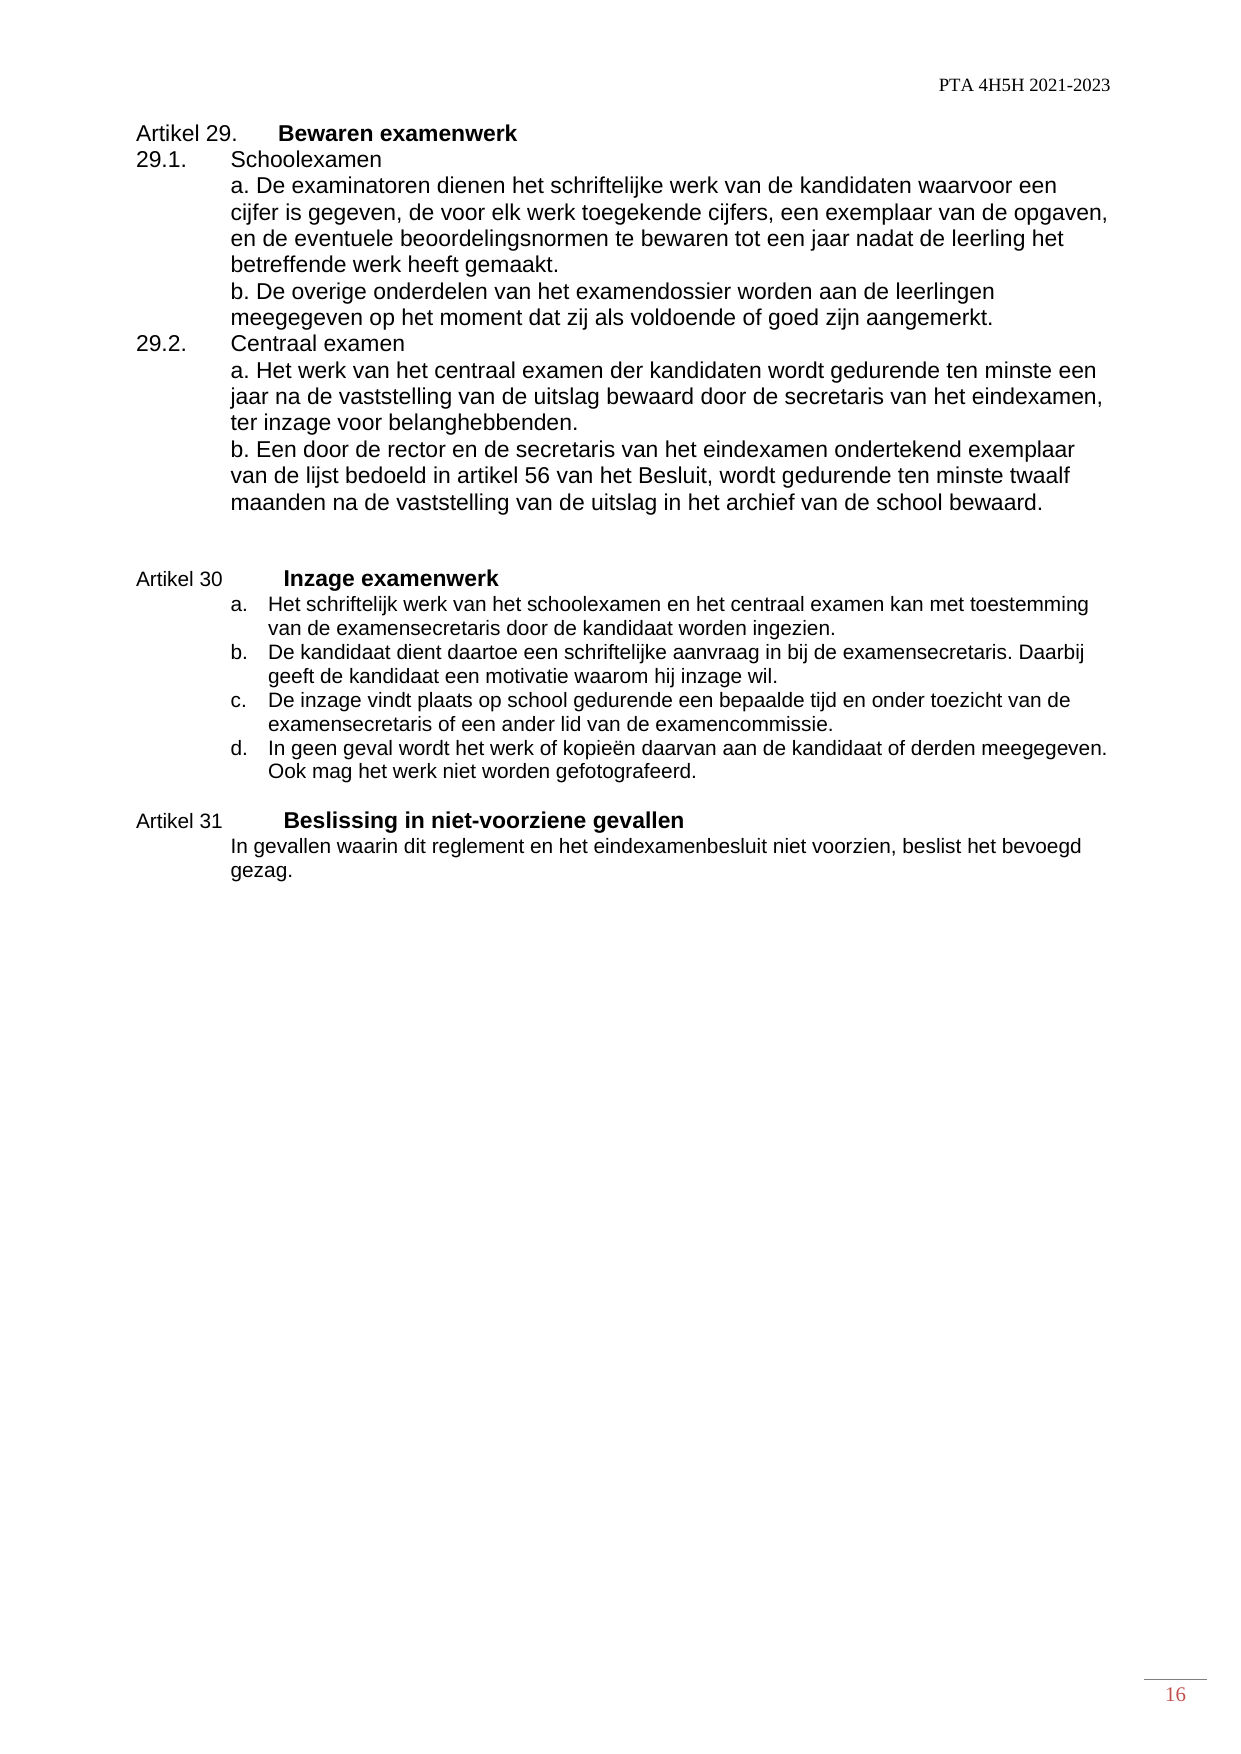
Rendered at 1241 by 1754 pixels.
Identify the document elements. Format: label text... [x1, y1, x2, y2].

text b. Een door de rector en de secretaris van het eindexamen ondertekend exemplaar van de lijst bedoeld in artikel 56 van het Besluit, wordt gedurende ten minste twaalf maanden na de vaststelling van de uitslag in het archief van de school bewaard. [230, 436, 1110, 515]
text a. De examinatoren dienen het schriftelijke werk van de kandidaten waarvoor een cijfer is gegeven, de voor elk werk toegekende cijfers, een exemplaar van de opgaven, en de eventuele beoordelingsnormen te bewaren tot een jaar nadat de leerling het betreffende werk heeft gemaakt. [230, 172, 1110, 278]
list De kandidaat dient daartoe een schriftelijke aanvraag in bij de examensecretaris. Daarbij geeft de kandidaat een motivatie waarom hij inzage wil. [230, 639, 1110, 687]
text In gevallen waarin dit reglement en het eindexamenbesluit niet voorzien, beslist het bevoegd gezag. [230, 833, 1110, 881]
text Artikel 29. Bewaren examenwerk [136, 119, 1110, 146]
text Artikel 31 Beslissing in niet-voorziene gevallen [136, 807, 1110, 833]
text 29.1. Schoolexamen [136, 146, 1110, 172]
list In geen geval wordt het werk of kopieën daarvan aan de kandidaat of derden meegegeven. Ook mag het werk niet worden gefotografeerd. [230, 735, 1110, 783]
list De inzage vindt plaats op school gedurende een bepaalde tijd en onder toezicht van de examensecretaris of een ander lid van de examencommissie. [230, 687, 1110, 735]
text 29.2. Centraal examen [136, 330, 1110, 357]
text a. Het werk van het centraal examen der kandidaten wordt gedurende ten minste een jaar na de vaststelling van de uitslag bewaard door de secretaris van het eindexamen, ter inzage voor belanghebbenden. [230, 357, 1110, 436]
text b. De overige onderdelen van het examendossier worden aan de leerlingen meegegeven op het moment dat zij als voldoende of goed zijn aangemerkt. [230, 278, 1110, 330]
text Artikel 30 Inzage examenwerk [136, 565, 1110, 592]
list Het schriftelijk werk van het schoolexamen en het centraal examen kan met toestemming van de examensecretaris door de kandidaat worden ingezien. [230, 592, 1110, 639]
